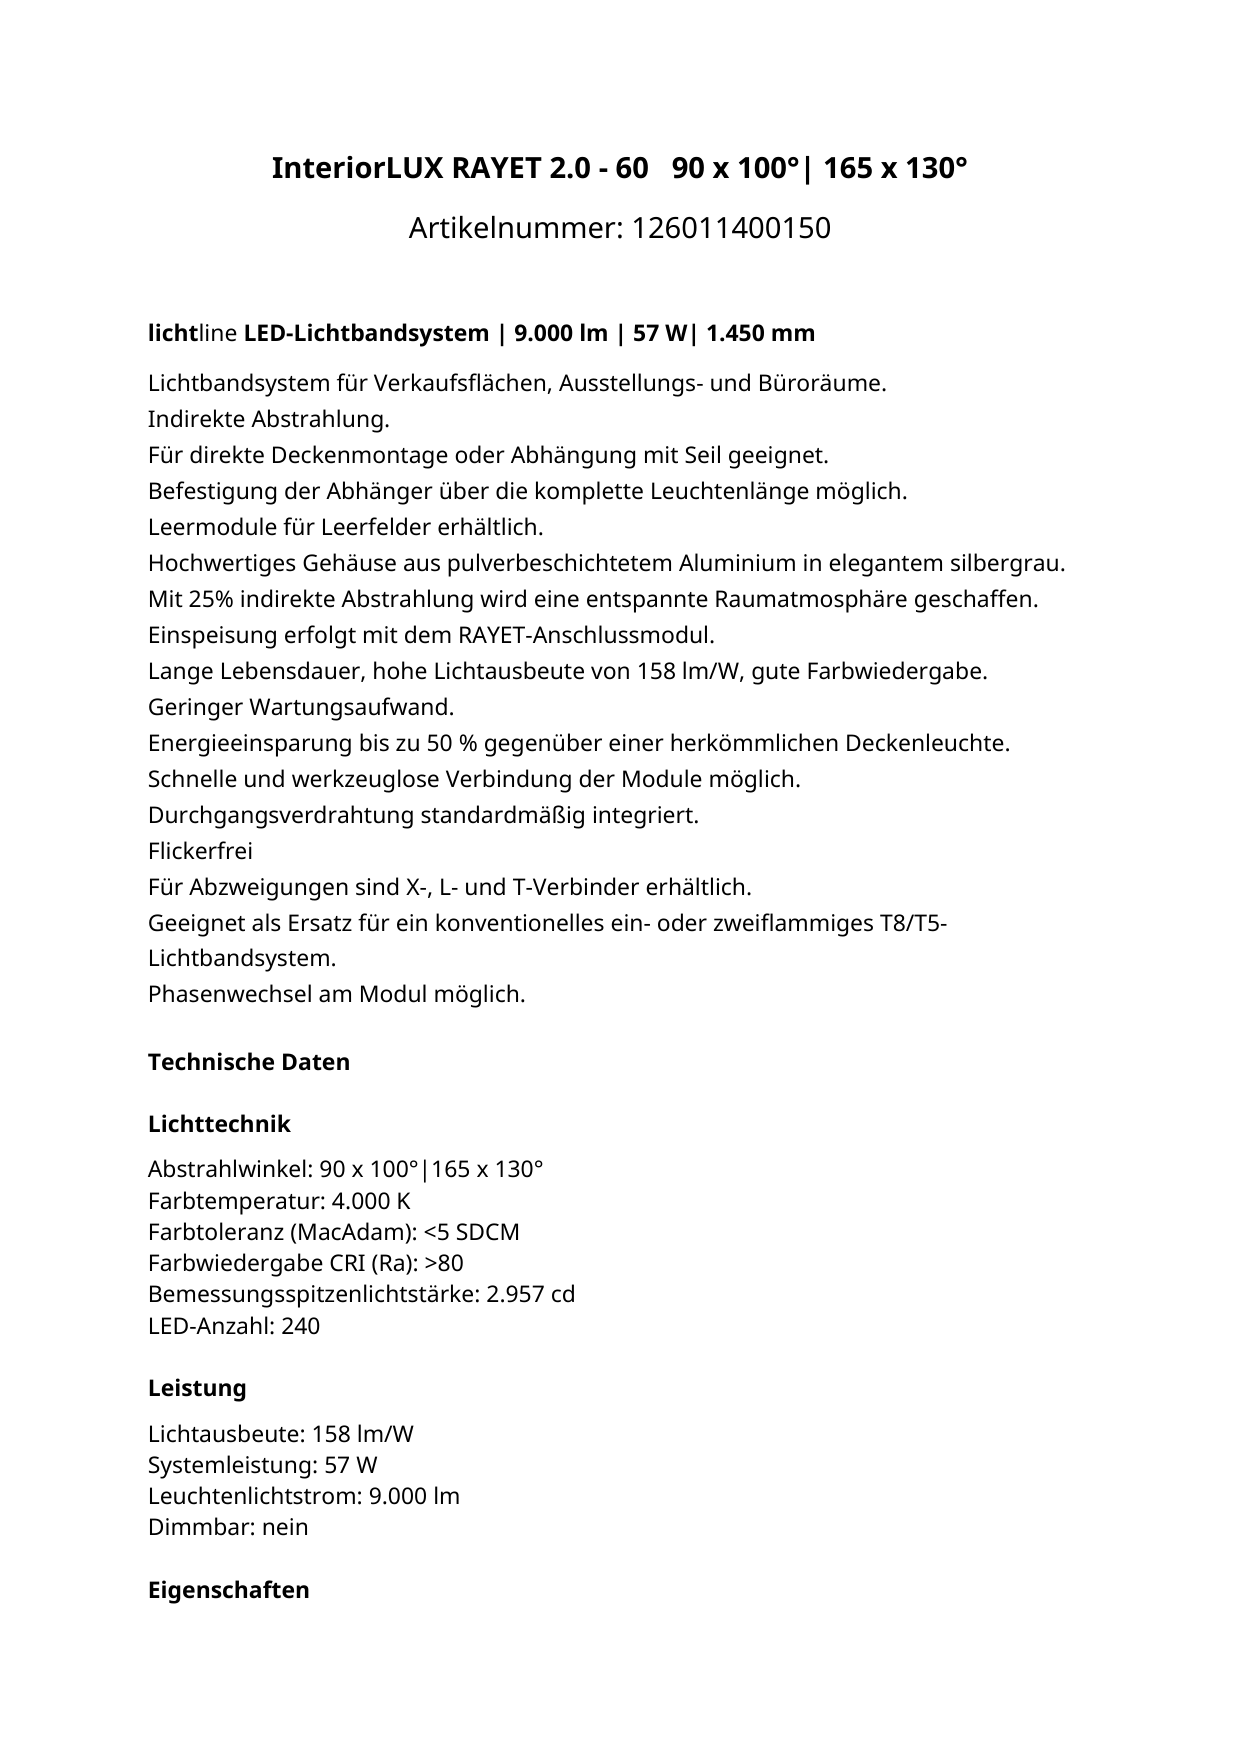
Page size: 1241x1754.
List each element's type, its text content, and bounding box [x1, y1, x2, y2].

text Dimmbar: nein [148, 1511, 1093, 1543]
text Durchgangsverdrahtung standardmäßig integriert. [148, 799, 1093, 830]
text Lichtausbeute: 158 lm/W [148, 1418, 1093, 1449]
text Leermodule für Leerfelder erhältlich. [148, 511, 1093, 542]
text Hochwertiges Gehäuse aus pulverbeschichtetem Aluminium in elegantem silbergrau. [148, 547, 1093, 578]
text Phasenwechsel am Modul möglich. [148, 978, 1093, 1009]
text Bemessungsspitzenlichtstärke: 2.957 cd [148, 1278, 1093, 1310]
text Einspeisung erfolgt mit dem RAYET-Anschlussmodul. [148, 619, 1093, 650]
text Mit 25% indirekte Abstrahlung wird eine entspannte Raumatmosphäre geschaffen. [148, 583, 1093, 614]
text Systemleistung: 57 W [148, 1449, 1093, 1480]
text Lichtbandsystem für Verkaufsflächen, Ausstellungs- und Büroräume. [148, 367, 1093, 399]
text Befestigung der Abhänger über die komplette Leuchtenlänge möglich. [148, 475, 1093, 506]
text Lange Lebensdauer, hohe Lichtausbeute von 158 lm/W, gute Farbwiedergabe. [148, 655, 1093, 686]
text Schnelle und werkzeuglose Verbindung der Module möglich. [148, 763, 1093, 794]
text Flickerfrei [148, 834, 1093, 866]
text Lichttechnik [148, 1108, 1093, 1139]
text Leuchtenlichtstrom: 9.000 lm [148, 1480, 1093, 1511]
text InteriorLUX RAYET 2.0 - 60 90 x 100°| 165 x 130° [148, 148, 1093, 187]
text Geringer Wartungsaufwand. [148, 691, 1093, 722]
text Farbtemperatur: 4.000 K [148, 1185, 1093, 1216]
text lichtline LED-Lichtbandsystem | 9.000 lm | 57 W| 1.450 mm [148, 317, 1093, 348]
text Artikelnummer: 126011400150 [148, 207, 1093, 247]
text Farbtoleranz (MacAdam): <5 SDCM [148, 1216, 1093, 1247]
text Eigenschaften [148, 1574, 1093, 1605]
text Für Abzweigungen sind X-, L- und T-Verbinder erhältlich. [148, 871, 1093, 902]
text Technische Daten [148, 1046, 1093, 1077]
text Farbwiedergabe CRI (Ra): >80 [148, 1247, 1093, 1278]
text Leistung [148, 1372, 1093, 1403]
text Indirekte Abstrahlung. [148, 403, 1093, 434]
text Geeignet als Ersatz für ein konventionelles ein- oder zweiflammiges T8/T5-Lichtbandsystem. [148, 906, 1093, 974]
text LED-Anzahl: 240 [148, 1310, 1093, 1341]
text Energieeinsparung bis zu 50 % gegenüber einer herkömmlichen Deckenleuchte. [148, 727, 1093, 758]
text Abstrahlwinkel: 90 x 100°|165 x 130° [148, 1153, 1093, 1185]
text Für direkte Deckenmontage oder Abhängung mit Seil geeignet. [148, 439, 1093, 471]
